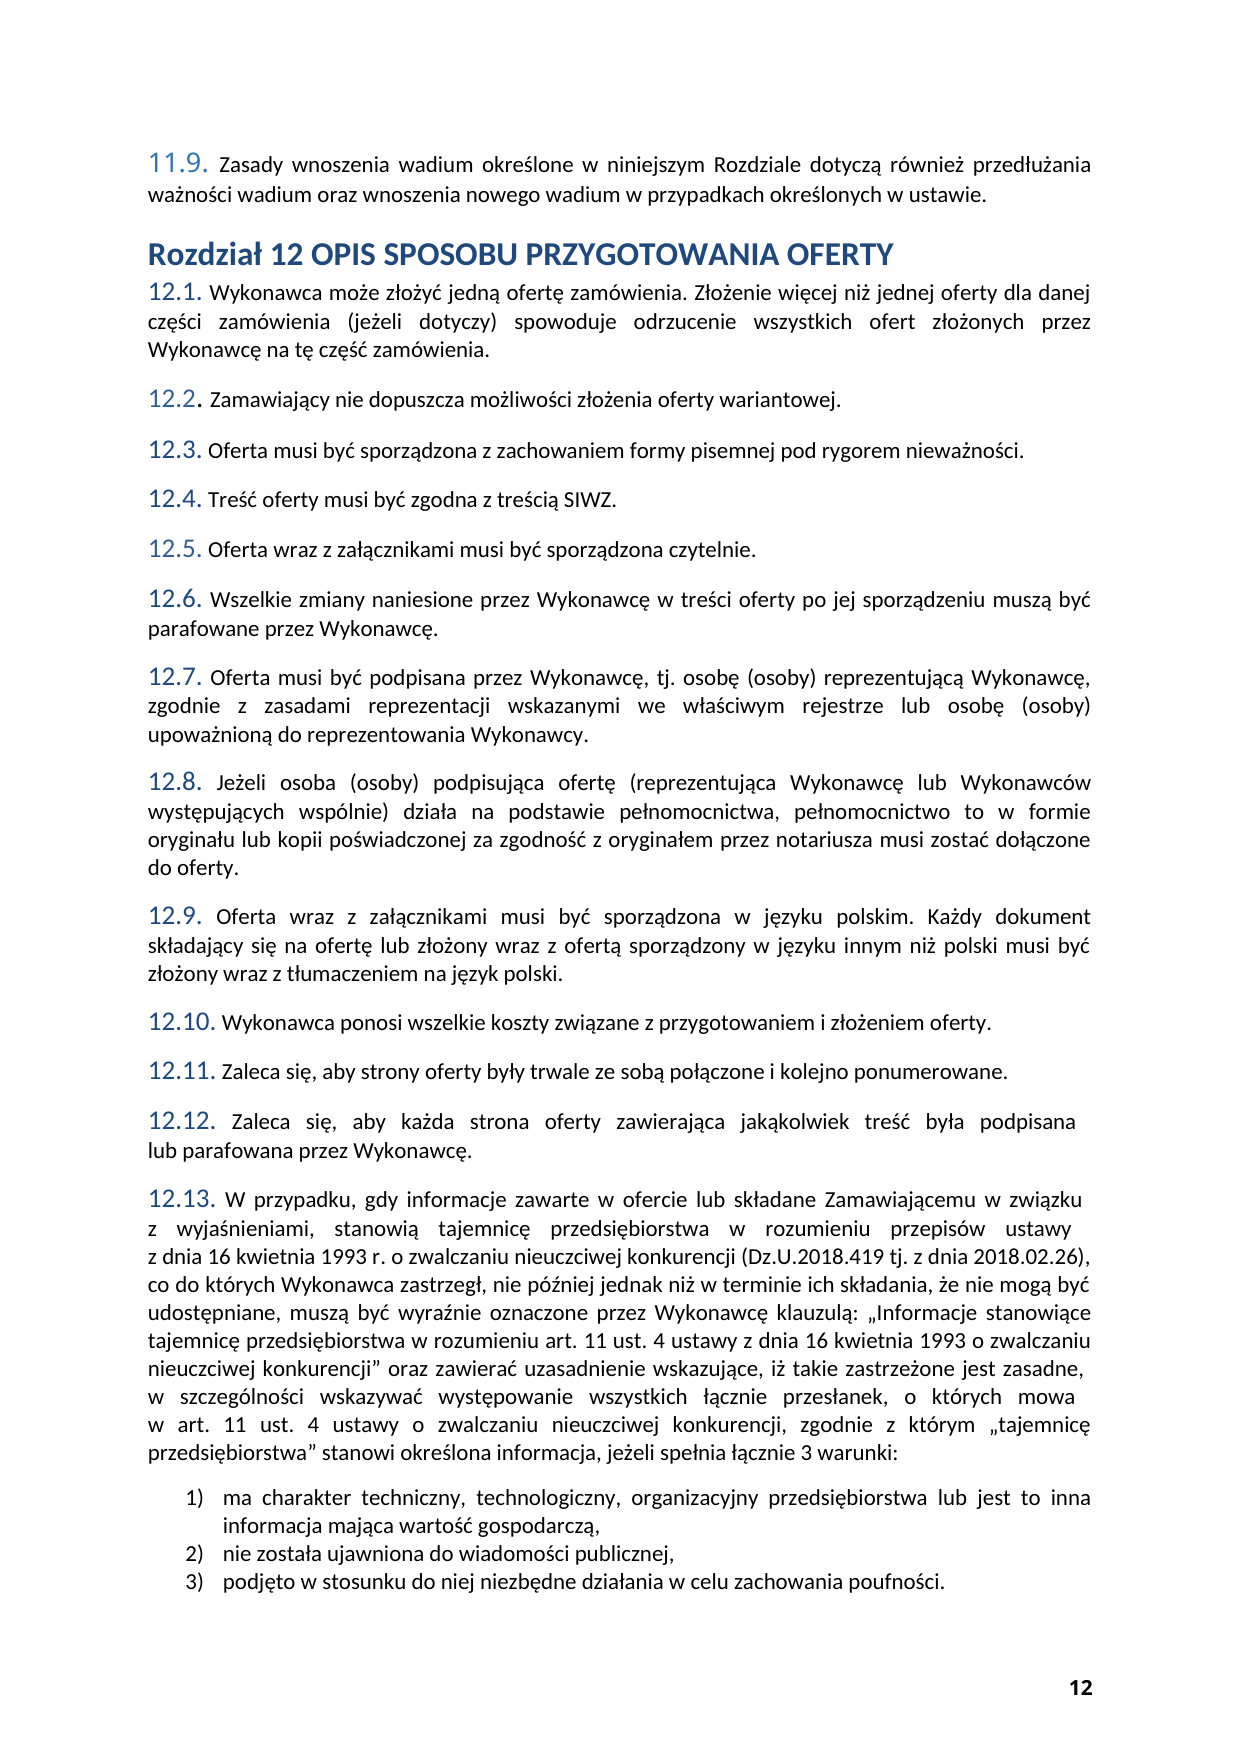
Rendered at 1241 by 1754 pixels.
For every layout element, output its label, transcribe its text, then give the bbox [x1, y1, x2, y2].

text 12.11. Zaleca się, aby strony oferty były trwale ze sobą połączone i kolejno ponumerowane. [148, 1053, 1092, 1087]
text 12.10. Wykonawca ponosi wszelkie koszty związane z przygotowaniem i złożeniem oferty. [148, 1004, 1092, 1037]
text 12.9. Oferta wraz z załącznikami musi być sporządzona w języku polskim. Każdy dokument składający się na ofertę lub złożony wraz z ofertą sporządzony w języku innym niż polski musi być złożony wraz z tłumaczeniem na język polski. [148, 898, 1092, 987]
text 12.8. Jeżeli osoba (osoby) podpisująca ofertę (reprezentująca Wykonawcę lub Wykonawców występujących wspólnie) działa na podstawie pełnomocnictwa, pełnomocnictwo to w formie oryginału lub kopii poświadczonej za zgodność z oryginałem przez notariusza musi zostać dołączone do oferty. [148, 764, 1092, 881]
text 12.5. Oferta wraz z załącznikami musi być sporządzona czytelnie. [148, 531, 1092, 564]
text 12.3. Oferta musi być sporządzona z zachowaniem formy pisemnej pod rygorem nieważności. [148, 432, 1092, 465]
list ma charakter techniczny, technologiczny, organizacyjny przedsiębiorstwa lub jest to inna informacja mająca wartość gospodarczą, [185, 1483, 1092, 1539]
list nie została ujawniona do wiadomości publicznej, [185, 1539, 1092, 1567]
text 12.13. W przypadku, gdy informacje zawarte w ofercie lub składane Zamawiającemu w związku z wyjaśnieniami, stanowią tajemnicę przedsiębiorstwa w rozumieniu przepisów ustawy z dnia 16 kwietnia 1993 r. o zwalczaniu nieuczciwej konkurencji (Dz.U.2018.419 tj. z dnia 2018.02.26), co do których Wykonawca zastrzegł, nie później jednak niż w terminie ich składania, że nie mogą być udostępniane, muszą być wyraźnie oznaczone przez Wykonawcę klauzulą: „Informacje stanowiące tajemnicę przedsiębiorstwa w rozumieniu art. 11 ust. 4 ustawy z dnia 16 kwietnia 1993 o zwalczaniu nieuczciwej konkurencji” oraz zawierać uzasadnienie wskazujące, iż takie zastrzeżone jest zasadne, w szczególności wskazywać występowanie wszystkich łącznie przesłanek, o których mowa w art. 11 ust. 4 ustawy o zwalczaniu nieuczciwej konkurencji, zgodnie z którym „tajemnicę przedsiębiorstwa” stanowi określona informacja, jeżeli spełnia łącznie 3 warunki: [148, 1181, 1092, 1466]
text 12.4. Treść oferty musi być zgodna z treścią SIWZ. [148, 482, 1092, 514]
text 12.1. Wykonawca może złożyć jedną ofertę zamówienia. Złożenie więcej niż jednej oferty dla danej części zamówienia (jeżeli dotyczy) spowoduje odrzucenie wszystkich ofert złożonych przez Wykonawcę na tę część zamówienia. [148, 274, 1092, 363]
text 12.12. Zaleca się, aby każda strona oferty zawierająca jakąkolwiek treść była podpisana lub parafowana przez Wykonawcę. [148, 1103, 1092, 1164]
text 12.2. Zamawiający nie dopuszcza możliwości złożenia oferty wariantowej. [148, 379, 1092, 415]
subtitle Rozdział 12 OPIS SPOSOBU PRZYGOTOWANIA OFERTY [148, 233, 1092, 274]
text 11.9. Zasady wnoszenia wadium określone w niniejszym Rozdziale dotyczą również przedłużania ważności wadium oraz wnoszenia nowego wadium w przypadkach określonych w ustawie. [148, 143, 1092, 208]
text 12.7. Oferta musi być podpisana przez Wykonawcę, tj. osobę (osoby) reprezentującą Wykonawcę, zgodnie z zasadami reprezentacji wskazanymi we właściwym rejestrze lub osobę (osoby) upoważnioną do reprezentowania Wykonawcy. [148, 659, 1092, 748]
list podjęto w stosunku do niej niezbędne działania w celu zachowania poufności. [185, 1567, 1092, 1595]
text 12.6. Wszelkie zmiany naniesione przez Wykonawcę w treści oferty po jej sporządzeniu muszą być parafowane przez Wykonawcę. [148, 581, 1092, 642]
